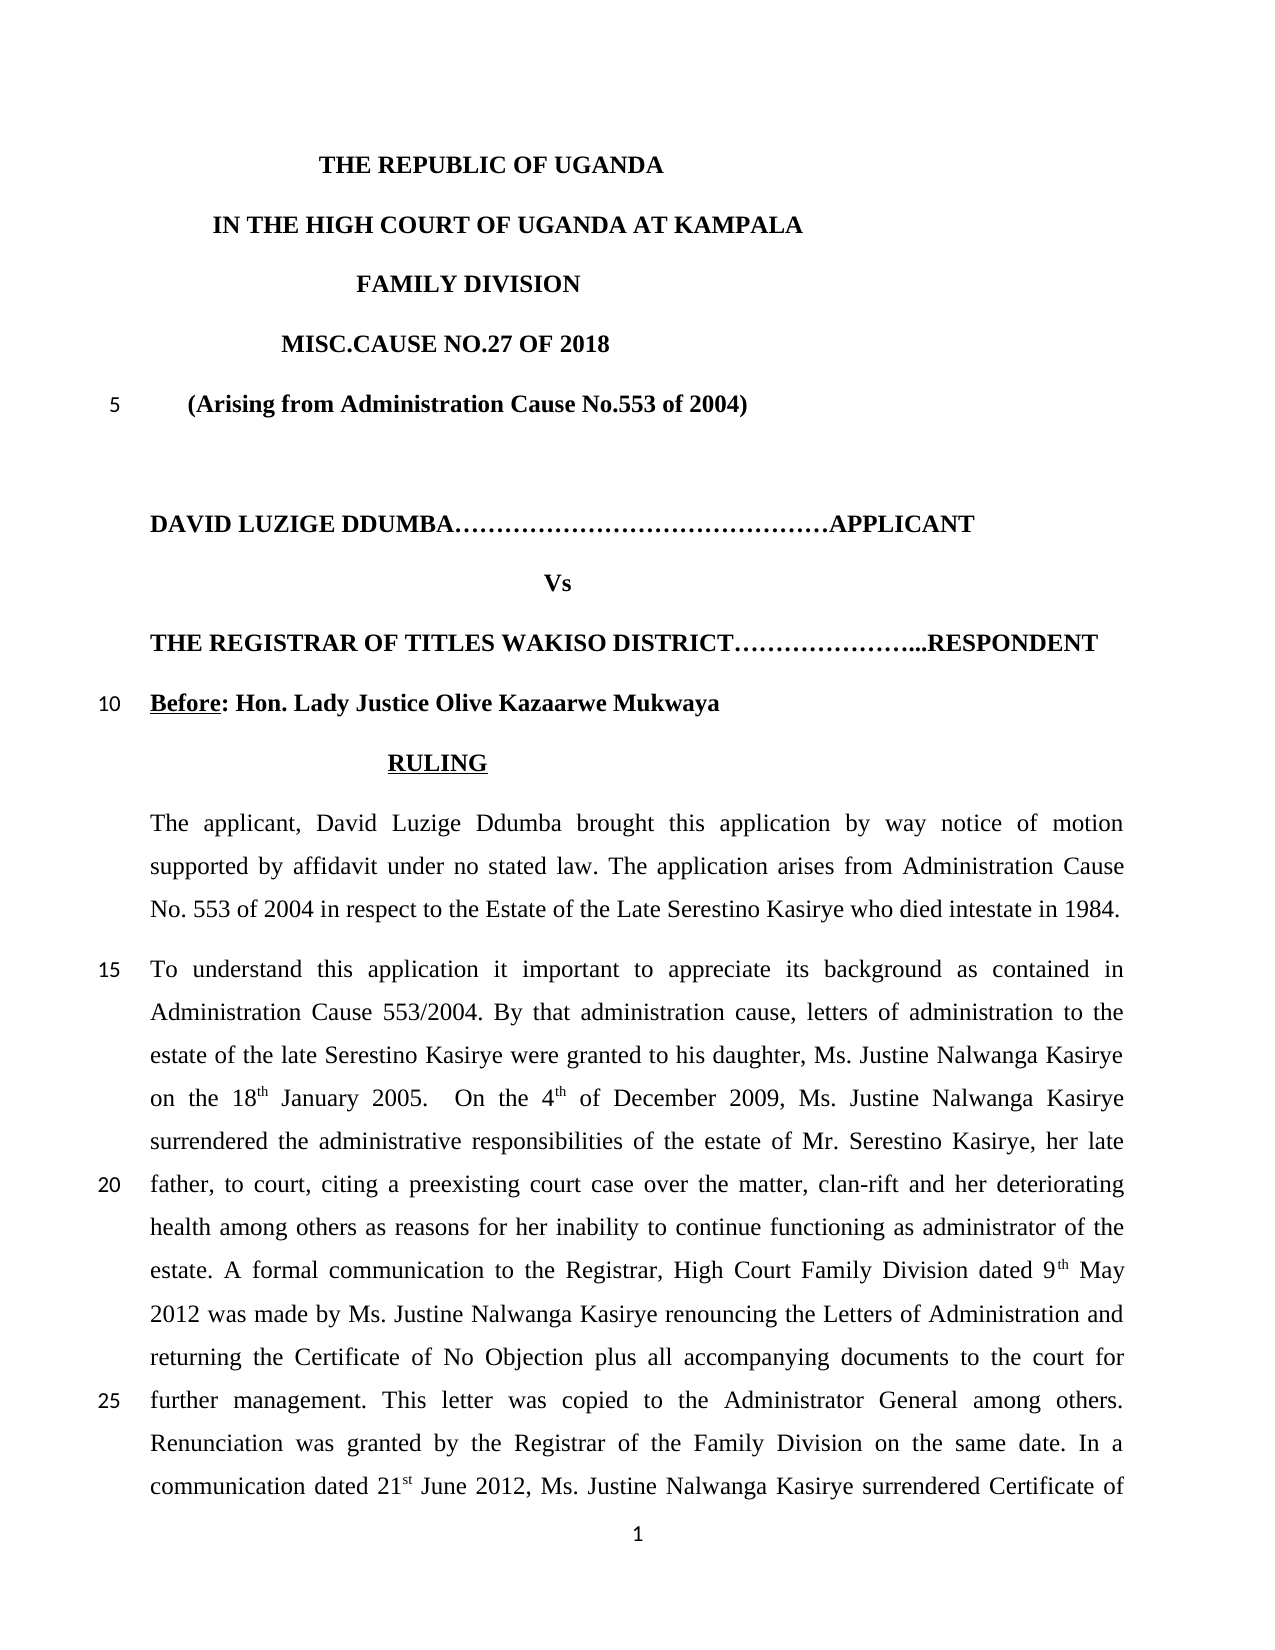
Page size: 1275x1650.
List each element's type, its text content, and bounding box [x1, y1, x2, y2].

text Vs [150, 568, 1125, 597]
text DAVID LUZIGE DDUMBA………………………………………APPLICANT [150, 509, 1125, 537]
text Before: Hon. Lady Justice Olive Kazaarwe Mukwaya [150, 688, 1125, 717]
text RULING [150, 748, 1125, 777]
text FAMILY DIVISION [150, 269, 1125, 298]
text IN THE HIGH COURT OF UGANDA AT KAMPALA [150, 210, 1125, 238]
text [150, 954, 1125, 1500]
text THE REGISTRAR OF TITLES WAKISO DISTRICT…………………...RESPONDENT [150, 628, 1125, 657]
text MISC.CAUSE NO.27 OF 2018 [150, 329, 1125, 358]
text THE REPUBLIC OF UGANDA [150, 150, 1125, 179]
text (Arising from Administration Cause No.553 of 2004) [150, 389, 1125, 418]
text The applicant, David Luzige Ddumba brought this application by way notice of motion supported by affidavit under no stated law. The application arises from Administration Cause No. 553 of 2004 in respect to the Estate of the Late Serestino Kasirye who died intestate in 1984. [150, 808, 1125, 923]
